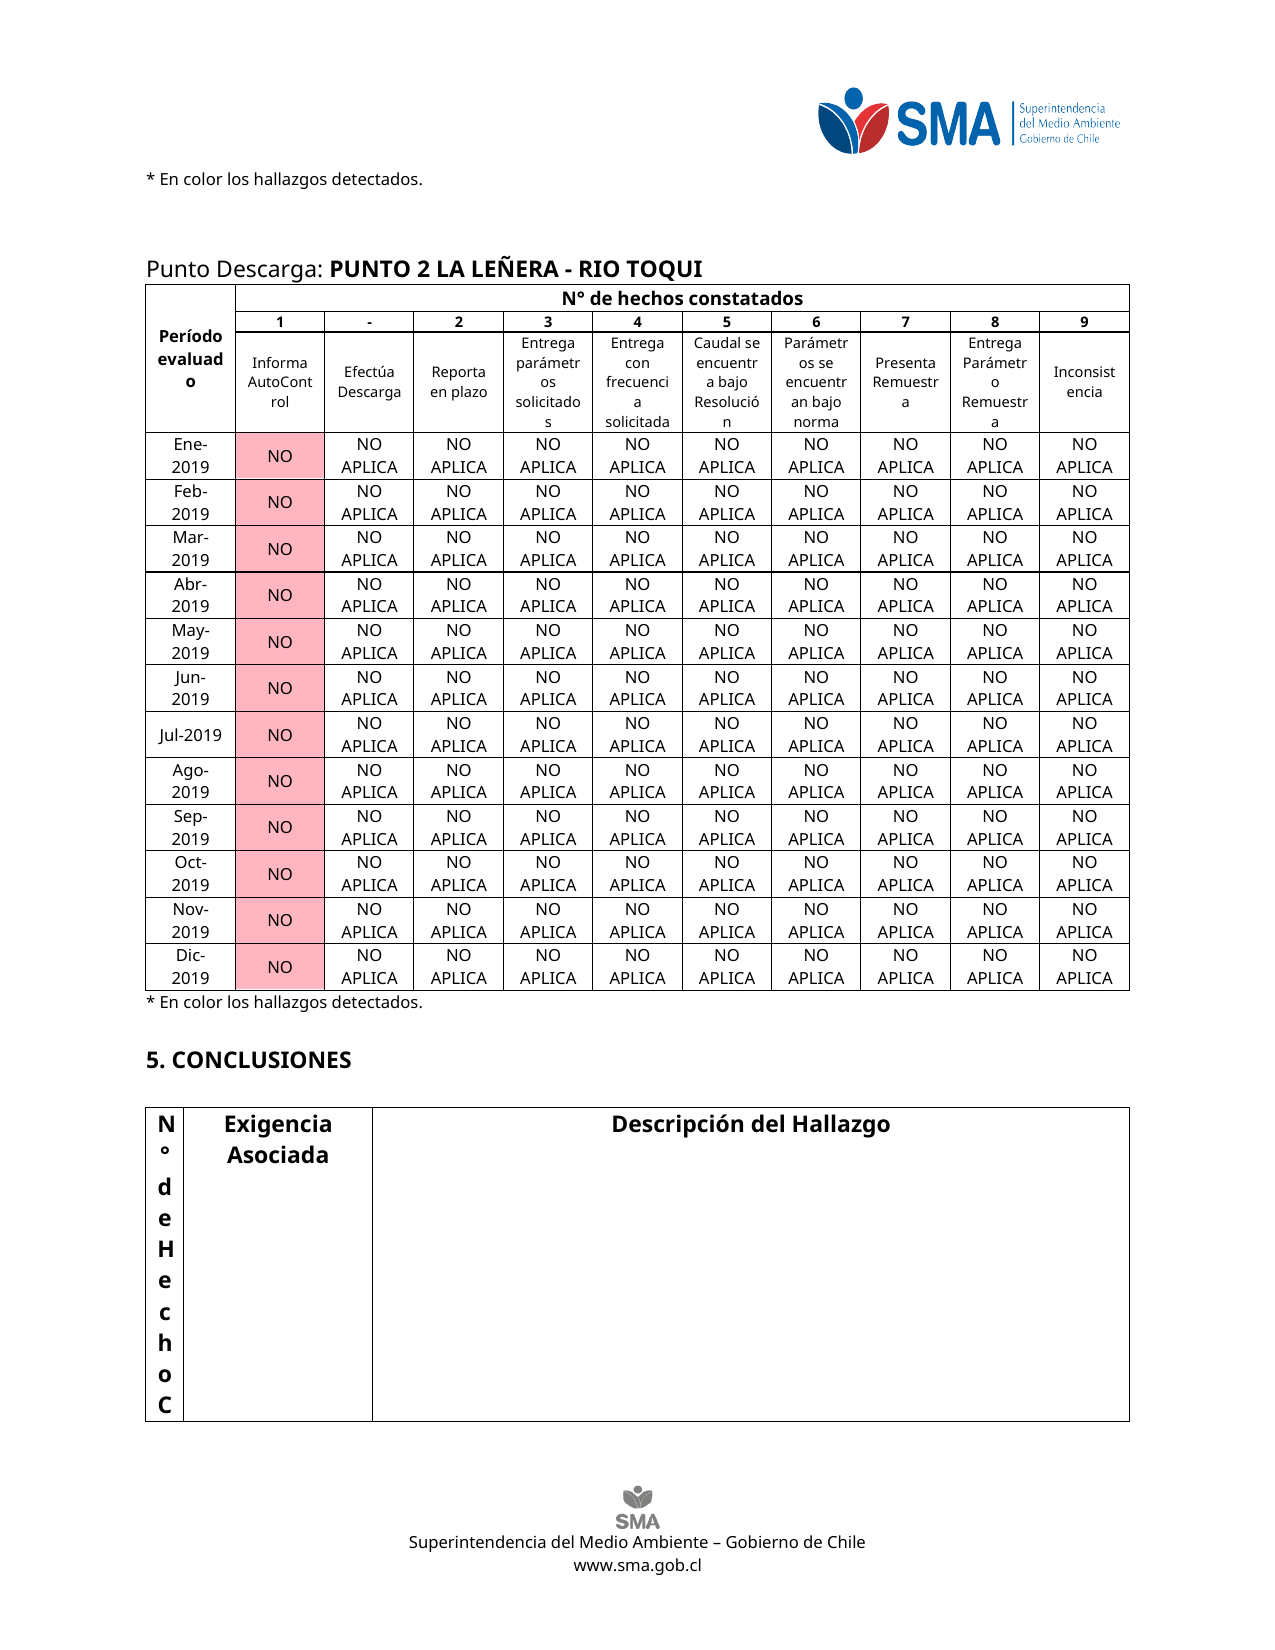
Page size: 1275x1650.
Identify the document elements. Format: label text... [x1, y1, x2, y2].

table_cell NO APLICA [414, 758, 503, 804]
table_cell NO APLICA [951, 573, 1039, 618]
table_header Descripción del Hallazgo [373, 1108, 1129, 1421]
table_cell NO APLICA [951, 758, 1039, 804]
table_cell NO APLICA [593, 480, 682, 525]
table_cell NO APLICA [414, 573, 503, 618]
table_cell NO APLICA [772, 944, 860, 989]
table_cell NO APLICA [325, 898, 413, 943]
table_cell Nov-2019 [146, 898, 235, 943]
table_cell NO APLICA [414, 944, 503, 989]
table_cell Oct-2019 [146, 851, 235, 897]
table_cell NO APLICA [861, 526, 950, 571]
table_cell 5 [683, 312, 771, 331]
table_cell NO APLICA [325, 526, 413, 571]
table_cell NO APLICA [504, 433, 592, 478]
table_cell NO APLICA [772, 758, 860, 804]
table_cell NO APLICA [683, 433, 771, 478]
table_cell NO APLICA [593, 944, 682, 989]
table_cell NO [236, 851, 324, 897]
table_cell NO APLICA [504, 665, 592, 711]
table_cell NO APLICA [504, 898, 592, 943]
table_cell Abr-2019 [146, 573, 235, 618]
picture [614, 1483, 661, 1531]
table_cell NO APLICA [325, 433, 413, 478]
table_cell NO APLICA [683, 665, 771, 711]
table_header Exigencia Asociada [184, 1108, 372, 1421]
table_cell NO APLICA [772, 898, 860, 943]
table_cell NO APLICA [861, 944, 950, 989]
table_cell NO APLICA [772, 526, 860, 571]
table_cell NO APLICA [414, 851, 503, 897]
table_cell Reporta en plazo [414, 333, 503, 432]
table_cell Jul-2019 [146, 712, 235, 757]
table_cell NO APLICA [683, 805, 771, 850]
table_cell NO APLICA [593, 573, 682, 618]
table_cell NO APLICA [772, 619, 860, 664]
table_cell NO APLICA [772, 851, 860, 897]
table_cell NO [236, 619, 324, 664]
table_cell Jun-2019 [146, 665, 235, 711]
picture [808, 73, 1130, 168]
table_cell NO APLICA [1040, 665, 1129, 711]
table_cell NO APLICA [861, 851, 950, 897]
table_cell NO [236, 805, 324, 850]
table_cell NO APLICA [861, 712, 950, 757]
table_cell NO [236, 898, 324, 943]
table_cell NO APLICA [414, 619, 503, 664]
table_header N° de hechos constatados [236, 285, 1129, 311]
table_cell NO APLICA [683, 712, 771, 757]
table_cell NO APLICA [325, 573, 413, 618]
table_cell NO APLICA [951, 944, 1039, 989]
table_cell NO APLICA [861, 898, 950, 943]
table_cell Caudal se encuentra bajo Resolución [683, 333, 771, 432]
table_cell NO APLICA [325, 851, 413, 897]
table_cell NO APLICA [1040, 805, 1129, 850]
table_cell Entrega Parámetro Remuestra [951, 333, 1039, 432]
table_cell NO [236, 944, 324, 989]
table_cell Parámetros se encuentran bajo norma [772, 333, 860, 432]
table_cell Efectúa Descarga [325, 333, 413, 432]
table_cell NO APLICA [1040, 944, 1129, 989]
table_cell Presenta Remuestra [861, 333, 950, 432]
table_cell NO APLICA [683, 851, 771, 897]
table_cell NO APLICA [504, 619, 592, 664]
table_cell NO APLICA [593, 526, 682, 571]
table_cell NO APLICA [1040, 480, 1129, 525]
table_cell NO APLICA [861, 758, 950, 804]
table_cell NO APLICA [1040, 573, 1129, 618]
table_cell NO APLICA [414, 526, 503, 571]
table_cell NO APLICA [325, 665, 413, 711]
table_cell 3 [504, 312, 592, 331]
table_cell NO APLICA [414, 665, 503, 711]
table_cell NO APLICA [593, 433, 682, 478]
table_cell NO APLICA [683, 526, 771, 571]
text * En color los hallazgos detectados. [146, 991, 1129, 1044]
table_cell May-2019 [146, 619, 235, 664]
table_cell NO APLICA [325, 480, 413, 525]
table_cell NO APLICA [504, 712, 592, 757]
table_cell 7 [861, 312, 950, 331]
table_cell NO APLICA [861, 433, 950, 478]
table_cell NO APLICA [504, 526, 592, 571]
table_cell NO [236, 758, 324, 804]
table_cell NO APLICA [414, 712, 503, 757]
table_cell NO APLICA [593, 712, 682, 757]
table_cell NO APLICA [1040, 851, 1129, 897]
table_cell NO APLICA [772, 573, 860, 618]
table_cell NO APLICA [593, 898, 682, 943]
table_cell 6 [772, 312, 860, 331]
table_cell NO APLICA [325, 619, 413, 664]
table_cell Mar-2019 [146, 526, 235, 571]
table_cell NO APLICA [683, 944, 771, 989]
table_cell 9 [1040, 312, 1129, 331]
table_cell NO [236, 573, 324, 618]
table_cell NO APLICA [951, 433, 1039, 478]
table_cell 4 [593, 312, 682, 331]
table_cell NO APLICA [504, 573, 592, 618]
table_cell NO [236, 480, 324, 525]
table_cell NO APLICA [414, 898, 503, 943]
table_cell NO APLICA [683, 573, 771, 618]
table_cell NO APLICA [414, 480, 503, 525]
table_cell NO APLICA [504, 758, 592, 804]
table_cell NO APLICA [414, 433, 503, 478]
table_cell NO APLICA [951, 480, 1039, 525]
table_cell NO [236, 712, 324, 757]
table_cell NO APLICA [504, 480, 592, 525]
table_cell NO APLICA [593, 619, 682, 664]
table_cell NO APLICA [951, 712, 1039, 757]
table_cell NO APLICA [414, 805, 503, 850]
table_cell NO APLICA [325, 944, 413, 989]
table_cell NO APLICA [951, 619, 1039, 664]
table_cell NO APLICA [504, 944, 592, 989]
text * En color los hallazgos detectados. [146, 167, 1129, 221]
table_cell Feb-2019 [146, 480, 235, 525]
table_cell - [325, 312, 413, 331]
table_cell NO APLICA [1040, 898, 1129, 943]
table_cell Inconsistencia [1040, 333, 1129, 432]
table_cell NO APLICA [1040, 619, 1129, 664]
table_cell NO APLICA [683, 619, 771, 664]
table_cell NO APLICA [772, 433, 860, 478]
table_cell 1 [236, 312, 324, 331]
table_cell NO APLICA [325, 712, 413, 757]
table_cell Informa AutoControl [236, 333, 324, 432]
table_cell NO APLICA [683, 758, 771, 804]
table_cell Ago-2019 [146, 758, 235, 804]
table_cell NO APLICA [951, 805, 1039, 850]
table_cell NO APLICA [772, 665, 860, 711]
table_cell Sep-2019 [146, 805, 235, 850]
table_cell NO APLICA [951, 898, 1039, 943]
table_cell Dic-2019 [146, 944, 235, 989]
table_cell NO [236, 665, 324, 711]
table_cell 8 [951, 312, 1039, 331]
table_cell NO APLICA [683, 898, 771, 943]
table_cell NO [236, 433, 324, 478]
table_cell Entrega parámetros solicitados [504, 333, 592, 432]
table_header Período evaluado [146, 285, 235, 432]
table_cell NO APLICA [861, 619, 950, 664]
table_cell NO APLICA [951, 665, 1039, 711]
table_cell NO APLICA [683, 480, 771, 525]
table_cell Ene-2019 [146, 433, 235, 478]
table_cell NO APLICA [861, 805, 950, 850]
table_cell NO APLICA [951, 851, 1039, 897]
table_cell NO APLICA [325, 805, 413, 850]
table_header N° de Hecho Constatado [146, 1108, 183, 1421]
table_cell NO APLICA [593, 758, 682, 804]
table_cell NO APLICA [1040, 433, 1129, 478]
table_cell 2 [414, 312, 503, 331]
table_cell NO APLICA [772, 805, 860, 850]
table_cell NO [236, 526, 324, 571]
table_cell NO APLICA [1040, 712, 1129, 757]
table_cell NO APLICA [593, 851, 682, 897]
table_cell NO APLICA [325, 758, 413, 804]
text 5. CONCLUSIONES [146, 1044, 1129, 1107]
text Punto Descarga: PUNTO 2 LA LEÑERA - RIO TOQUI [146, 253, 1129, 284]
table_cell NO APLICA [504, 805, 592, 850]
table_cell NO APLICA [772, 480, 860, 525]
table_cell NO APLICA [504, 851, 592, 897]
table_cell NO APLICA [772, 712, 860, 757]
table_cell NO APLICA [861, 573, 950, 618]
table_cell Entrega con frecuencia solicitada [593, 333, 682, 432]
table_cell NO APLICA [593, 665, 682, 711]
table_cell NO APLICA [1040, 758, 1129, 804]
table_cell NO APLICA [593, 805, 682, 850]
table_cell NO APLICA [861, 480, 950, 525]
table_cell NO APLICA [951, 526, 1039, 571]
table_cell NO APLICA [861, 665, 950, 711]
table_cell NO APLICA [1040, 526, 1129, 571]
